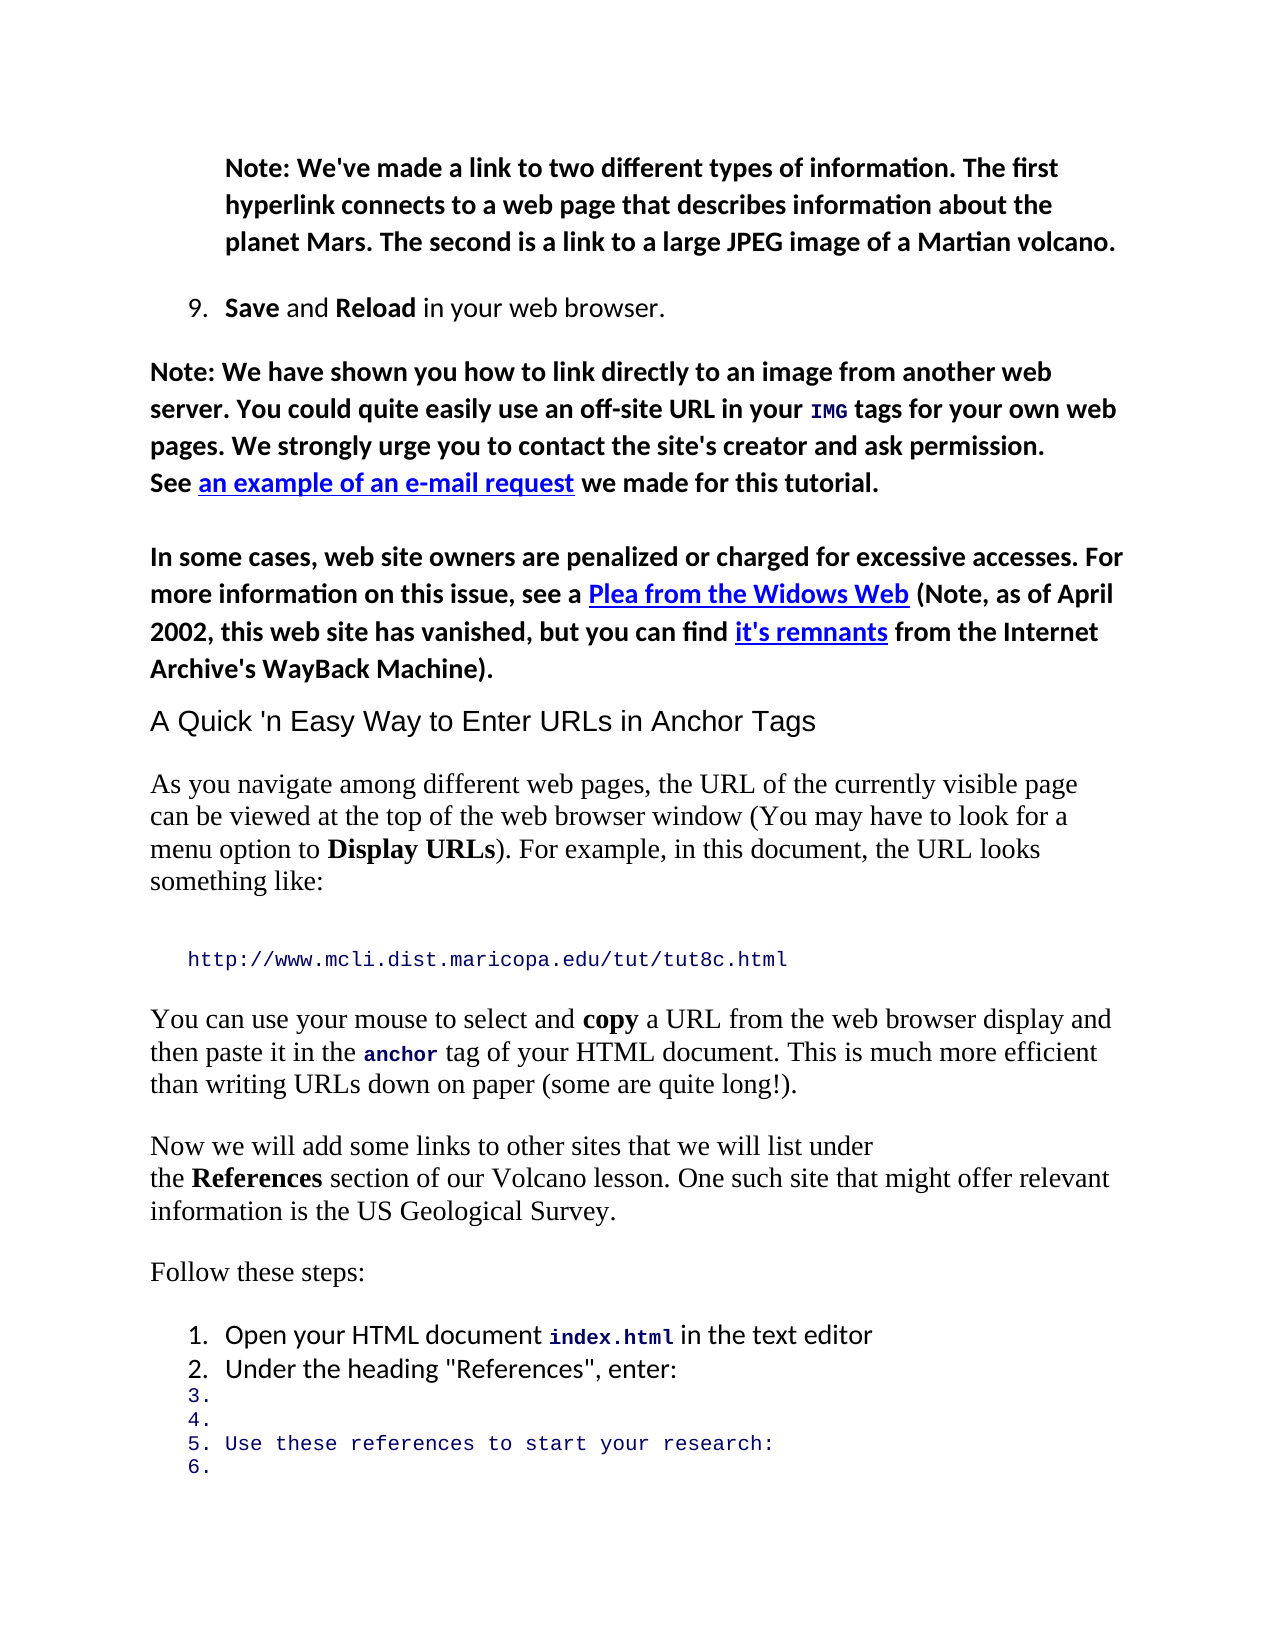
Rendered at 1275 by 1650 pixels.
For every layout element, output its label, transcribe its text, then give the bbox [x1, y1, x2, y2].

list Open your HTML document index.html in the text editor [187, 1317, 1125, 1351]
subtitle A Quick 'n Easy Way to Enter URLs in Anchor Tags [150, 704, 1121, 738]
list Save and Reload in your web browser. [187, 290, 1125, 325]
text Note: We've made a link to two different types of information. The first hyperlink connects to a web page that describes information about the planet Mars. The second is a link to a large JPEG image of a Martian volcano. [225, 150, 1125, 258]
text You can use your mouse to select and copy a URL from the web browser display and then paste it in the anchor tag of your HTML document. This is much more efficient than writing URLs down on paper (some are quite long!). [150, 1002, 1125, 1100]
text Follow these steps: [150, 1255, 1125, 1288]
text As you navigate among different web pages, the URL of the currently visible page can be viewed at the top of the web browser window (You may have to look for a menu option to Display URLs). For example, in this document, the URL looks something like: [150, 767, 1125, 897]
text Now we will add some links to other sites that we will list under the References section of our Volcano lesson. One such site that might offer relevant information is the US Geological Survey. [150, 1129, 1125, 1226]
text Note: We have shown you how to link directly to an image from another web server. You could quite easily use an off-site URL in your IMG tags for your own web pages. We strongly urge you to contact the site's creator and ask permission. See an example of an e-mail request we made for this tutorial. In some cases, web site owners are penalized or charged for excessive accesses. For more information on this issue, see a Plea from the Widows Web (Note, as of April 2002, this web site has vanished, but you can find it's remnants from the Internet Archive's WayBack Machine). [150, 354, 1125, 685]
text http://www.mcli.dist.maricopa.edu/tut/tut8c.html [150, 949, 1125, 973]
list Under the heading "References", enter: [187, 1351, 1125, 1386]
list Use these references to start your research: [187, 1433, 1125, 1456]
